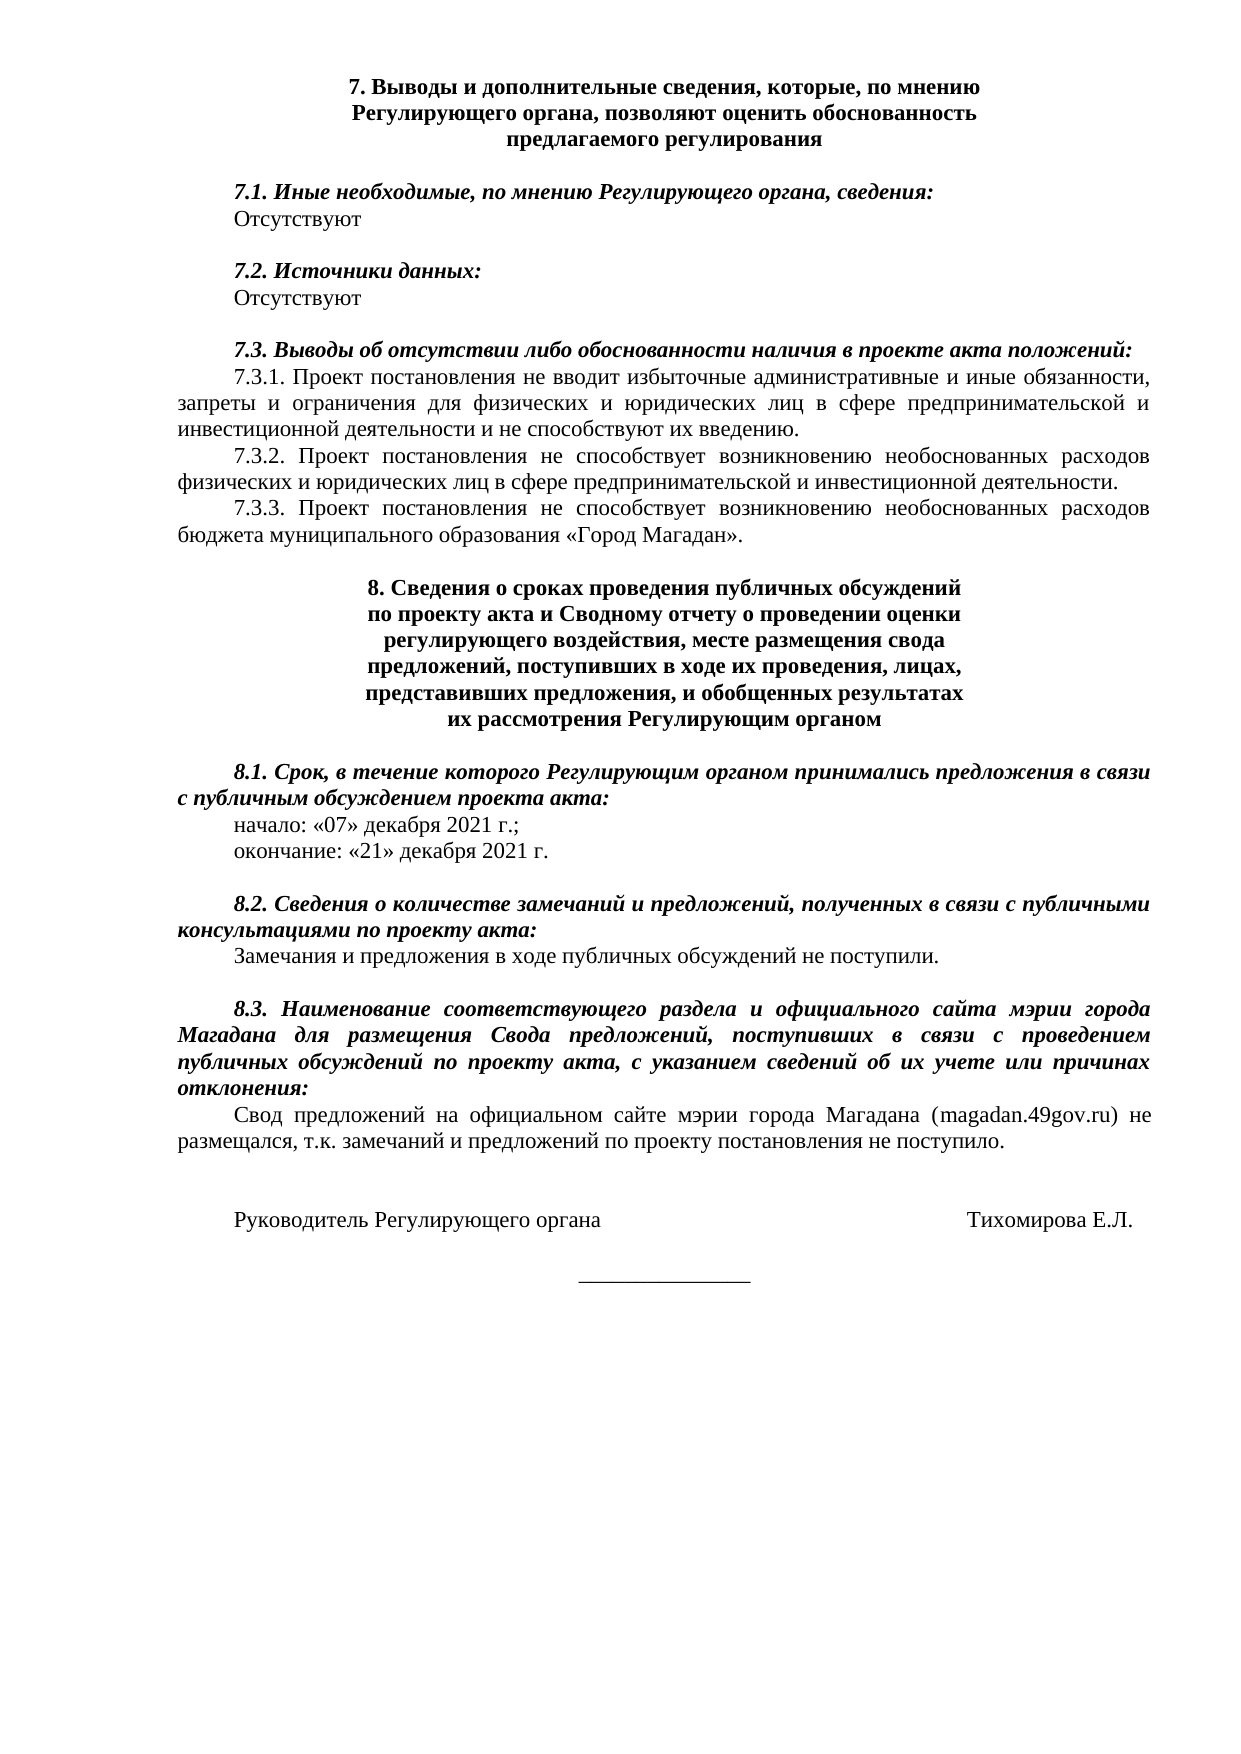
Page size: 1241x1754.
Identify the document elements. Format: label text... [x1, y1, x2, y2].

text 8. Сведения о сроках проведения публичных обсуждений [177, 573, 1152, 600]
text 7.3.3. Проект постановления не способствует возникновению необоснованных расходов бюджета муниципального образования «Город Магадан». [177, 494, 1152, 547]
text представивших предложения, и обобщенных результатах [177, 679, 1152, 705]
text 7. Выводы и дополнительные сведения, которые, по мнению [177, 73, 1152, 99]
text 8.3. Наименование соответствующего раздела и официального сайта мэрии города Магадана для размещения Свода предложений, поступивших в связи с проведением публичных обсуждений по проекту акта, с указанием сведений об их учете или причинах отклонения: [177, 995, 1152, 1101]
text 7.3.1. Проект постановления не вводит избыточные административные и иные обязанности, запреты и ограничения для физических и юридических лиц в сфере предпринимательской и инвестиционной деятельности и не способствуют их введению. [177, 363, 1152, 442]
text Замечания и предложения в ходе публичных обсуждений не поступили. [177, 942, 1152, 969]
text предложений, поступивших в ходе их проведения, лицах, [177, 653, 1152, 679]
text 8.2. Сведения о количестве замечаний и предложений, полученных в связи с публичными консультациями по проекту акта: [177, 890, 1152, 942]
text окончание: «21» декабря 2021 г. [177, 837, 1152, 863]
text _______________ [177, 1259, 1152, 1285]
text регулирующего воздействия, месте размещения свода [177, 626, 1152, 653]
text 7.1. Иные необходимые, по мнению Регулирующего органа, сведения: [177, 178, 1152, 204]
text их рассмотрения Регулирующим органом [177, 705, 1152, 732]
text Свод предложений на официальном сайте мэрии города Магадана (magadan.49gov.ru) не размещался, т.к. замечаний и предложений по проекту постановления не поступило. [177, 1101, 1152, 1153]
text 7.3. Выводы об отсутствии либо обоснованности наличия в проекте акта положений: [177, 336, 1152, 363]
text Регулирующего органа, позволяют оценить обоснованность [177, 99, 1152, 126]
text 7.2. Источники данных: [177, 257, 1152, 284]
text 8.1. Срок, в течение которого Регулирующим органом принимались предложения в связи с публичным обсуждением проекта акта: [177, 758, 1152, 811]
text Отсутствуют [177, 284, 1152, 310]
text Руководитель Регулирующего органа Тихомирова Е.Л. [177, 1206, 1152, 1232]
text по проекту акта и Сводному отчету о проведении оценки [177, 600, 1152, 626]
text 7.3.2. Проект постановления не способствует возникновению необоснованных расходов физических и юридических лиц в сфере предпринимательской и инвестиционной деятельности. [177, 442, 1152, 494]
text Отсутствуют [177, 204, 1152, 231]
text начало: «07» декабря 2021 г.; [177, 811, 1152, 837]
text предлагаемого регулирования [177, 126, 1152, 152]
